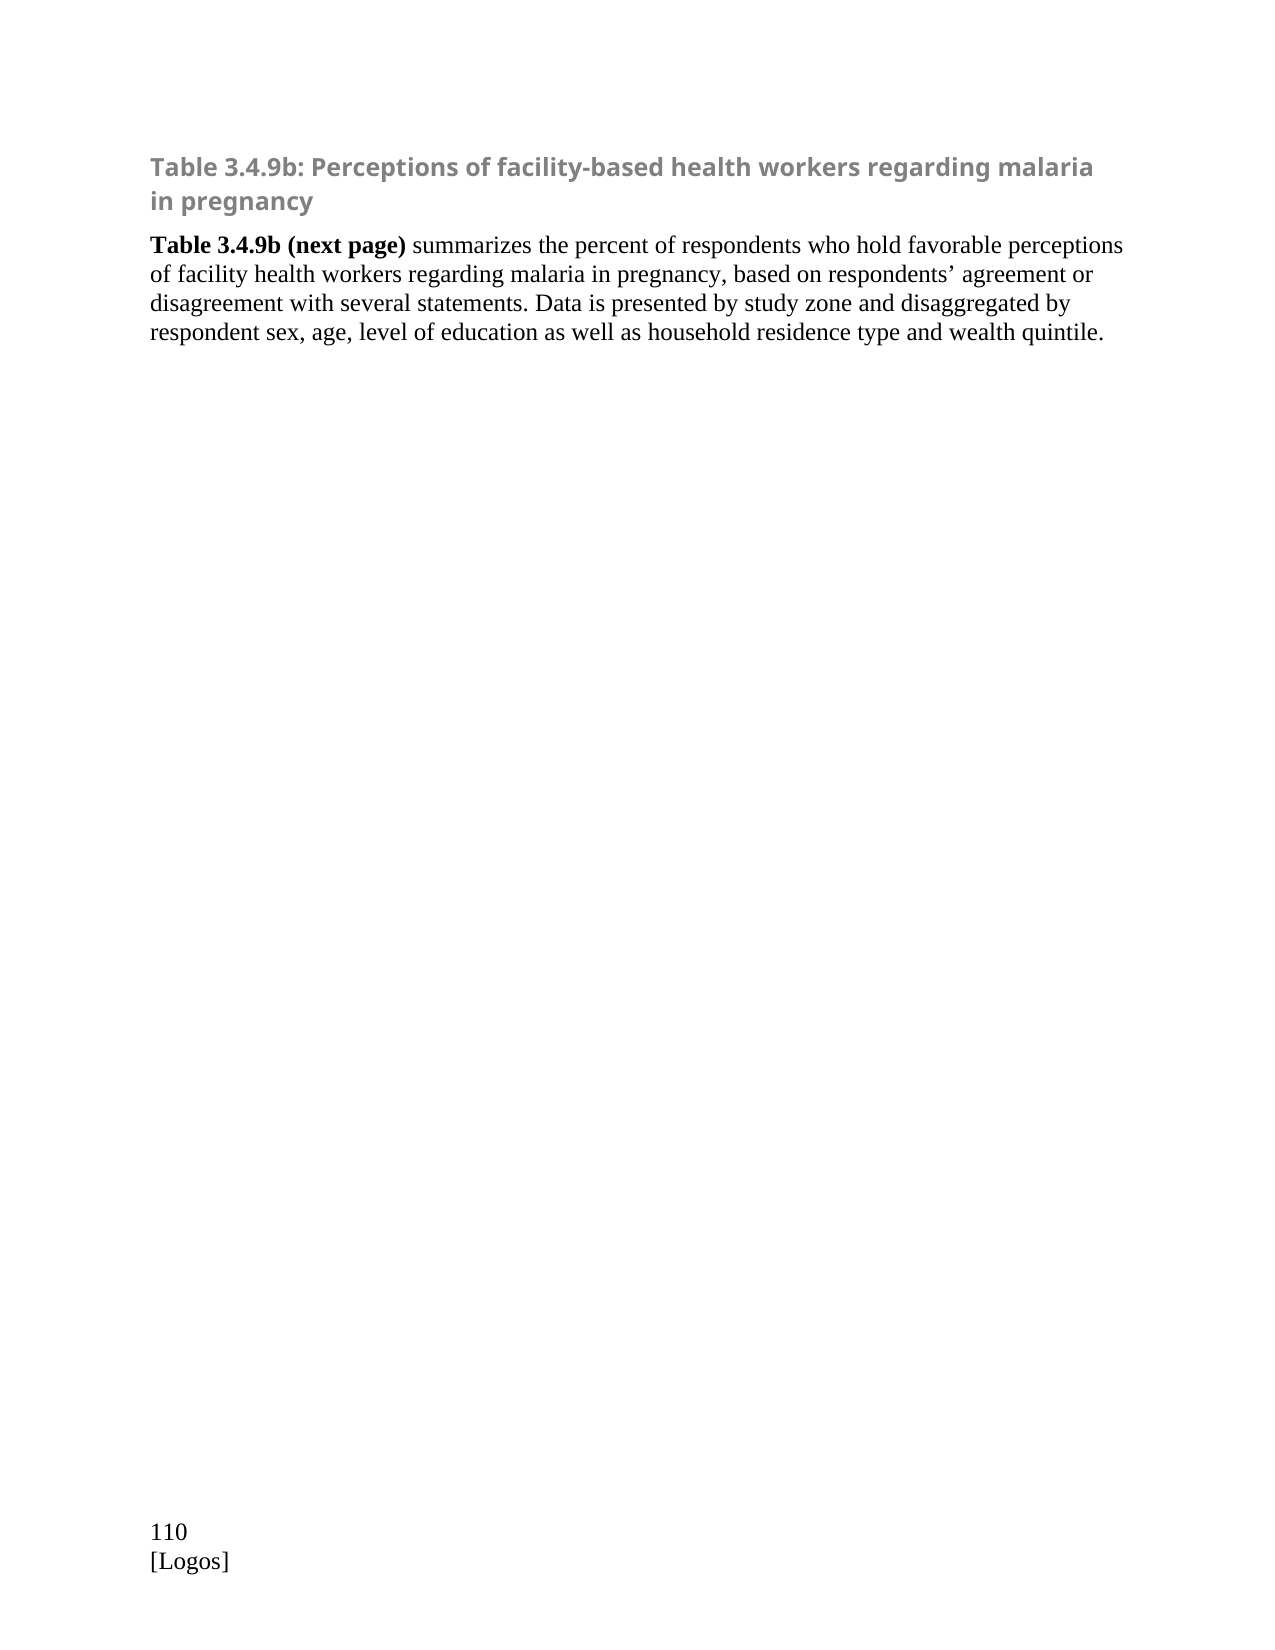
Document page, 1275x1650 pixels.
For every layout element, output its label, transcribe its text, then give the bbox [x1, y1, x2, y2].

subtitle Table 3.4.9b: Perceptions of facility-based health workers regarding malaria in pregnancy [150, 150, 1125, 218]
text Table 3.4.9b (next page) summarizes the percent of respondents who hold favorable perceptions of facility health workers regarding malaria in pregnancy, based on respondents’ agreement or disagreement with several statements. Data is presented by study zone and disaggregated by respondent sex, age, level of education as well as household residence type and wealth quintile. [150, 231, 1125, 346]
